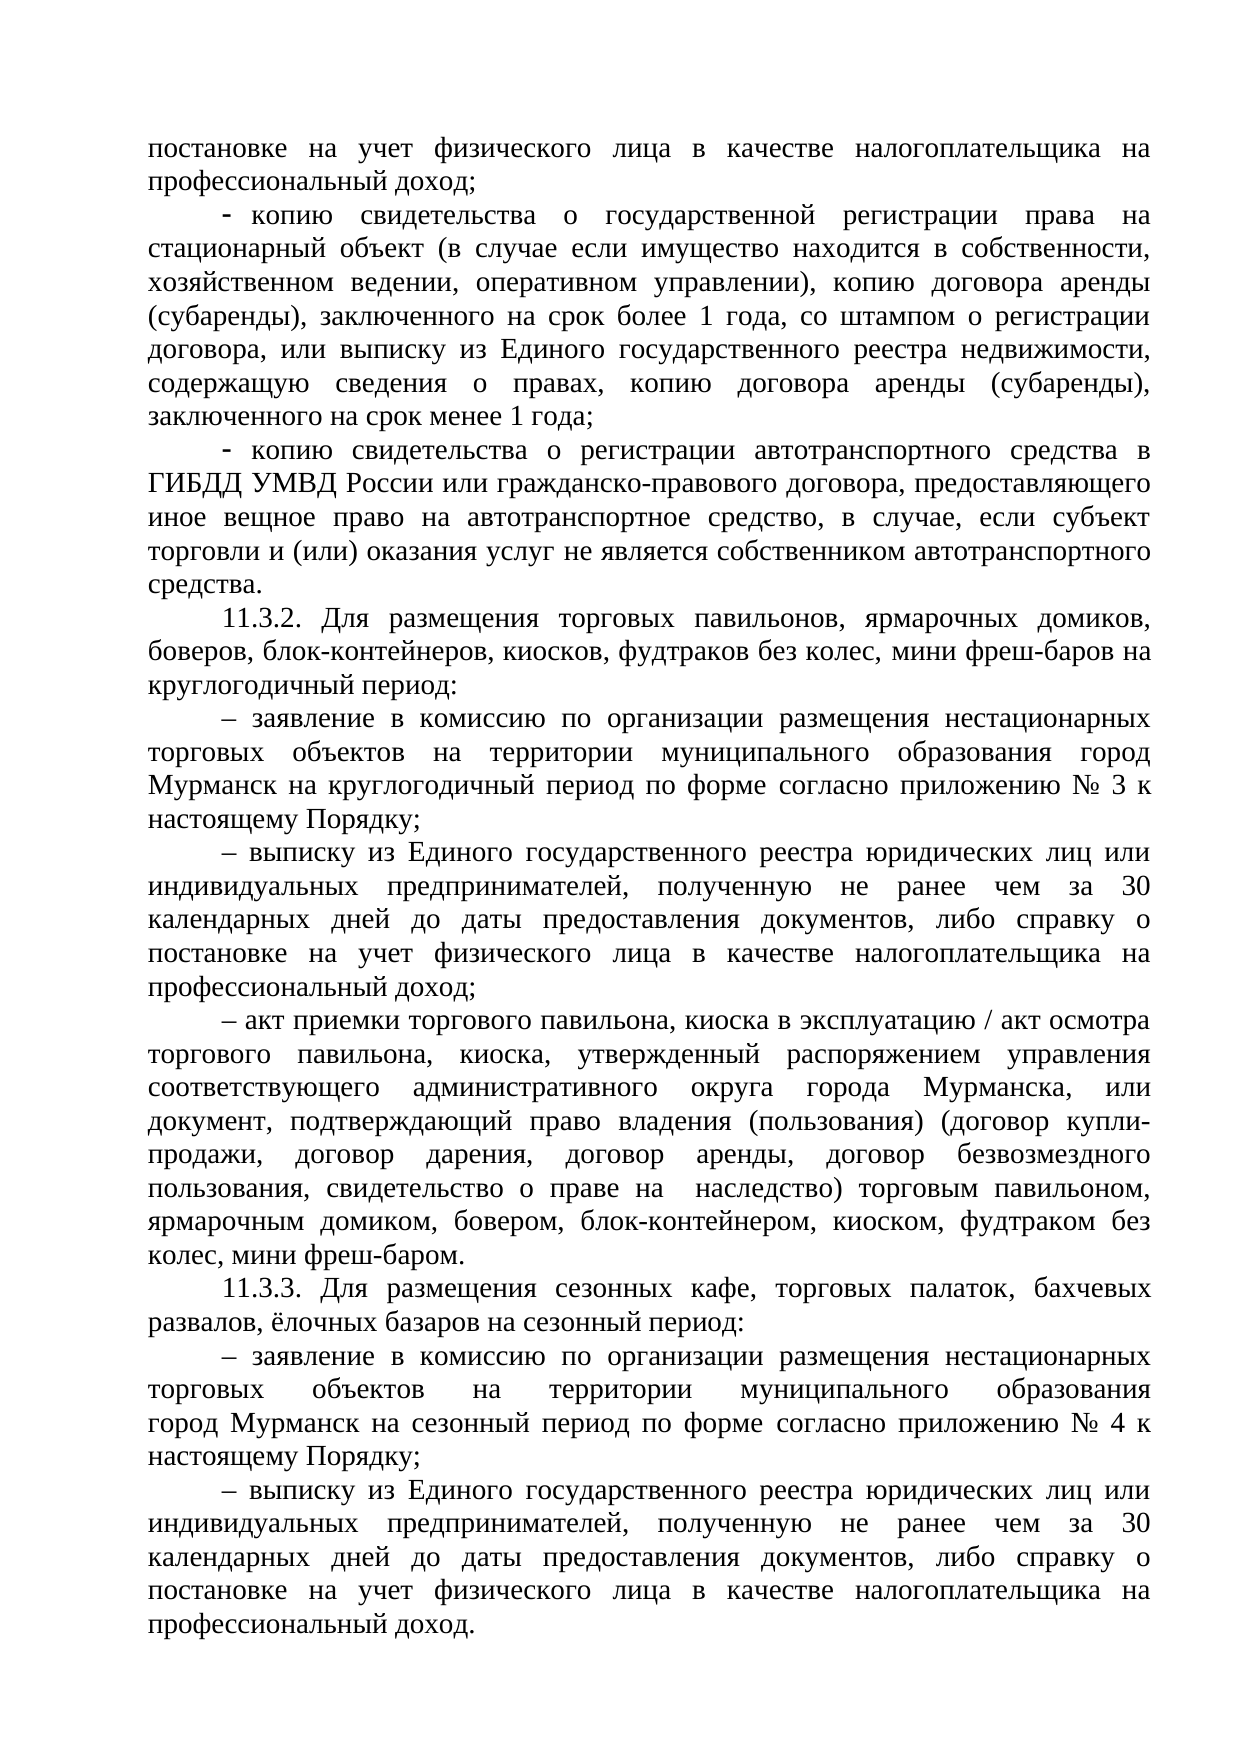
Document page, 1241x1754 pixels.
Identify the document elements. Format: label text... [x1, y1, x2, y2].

list 11.3.3. Для размещения сезонных кафе, торговых палаток, бахчевых развалов, ёлочных базаров на сезонный период: [148, 1271, 1152, 1338]
list копию свидетельства о регистрации автотранспортного средства в ГИБДД УМВД России или гражданско-правового договора, предоставляющего иное вещное право на автотранспортное средство, в случае, если субъект торговли и (или) оказания услуг не является собственником автотранспортного средства. [148, 432, 1152, 600]
list 11.3.2. Для размещения торговых павильонов, ярмарочных домиков, боверов, блок-контейнеров, киосков, фудтраков без колес, мини фреш-баров на круглогодичный период: [148, 600, 1152, 700]
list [148, 130, 1152, 197]
text – заявление в комиссию по организации размещения нестационарных торговых объектов на территории муниципального образования город Мурманск на круглогодичный период по форме согласно приложению № 3 к настоящему Порядку; [148, 700, 1152, 834]
text – заявление в комиссию по организации размещения нестационарных торговых объектов на территории муниципального образования город Мурманск на сезонный период по форме согласно приложению № 4 к настоящему Порядку; [148, 1338, 1152, 1472]
list копию свидетельства о государственной регистрации права на стационарный объект (в случае если имущество находится в собственности, хозяйственном ведении, оперативном управлении), копию договора аренды (субаренды), заключенного на срок более 1 года, со штампом о регистрации договора, или выписку из Единого государственного реестра недвижимости, содержащую сведения о правах, копию договора аренды (субаренды), заключенного на срок менее 1 года; [148, 197, 1152, 432]
text – выписку из Единого государственного реестра юридических лиц или индивидуальных предпринимателей, полученную не ранее чем за 30 календарных дней до даты предоставления документов, либо справку о постановке на учет физического лица в качестве налогоплательщика на профессиональный доход. [148, 1472, 1152, 1639]
list – выписку из Единого государственного реестра юридических лиц или индивидуальных предпринимателей, полученную не ранее чем за 30 календарных дней до даты предоставления документов, либо справку о постановке на учет физического лица в качестве налогоплательщика на профессиональный доход; [148, 834, 1152, 1002]
list – акт приемки торгового павильона, киоска в эксплуатацию / акт осмотра торгового павильона, киоска, утвержденный распоряжением управления соответствующего административного округа города Мурманска, или документ, подтверждающий право владения (пользования) (договор купли-продажи, договор дарения, договор аренды, договор безвозмездного пользования, свидетельство о праве на наследство) торговым павильоном, ярмарочным домиком, бовером, блок-контейнером, киоском, фудтраком без колес, мини фреш-баром. [148, 1002, 1152, 1271]
